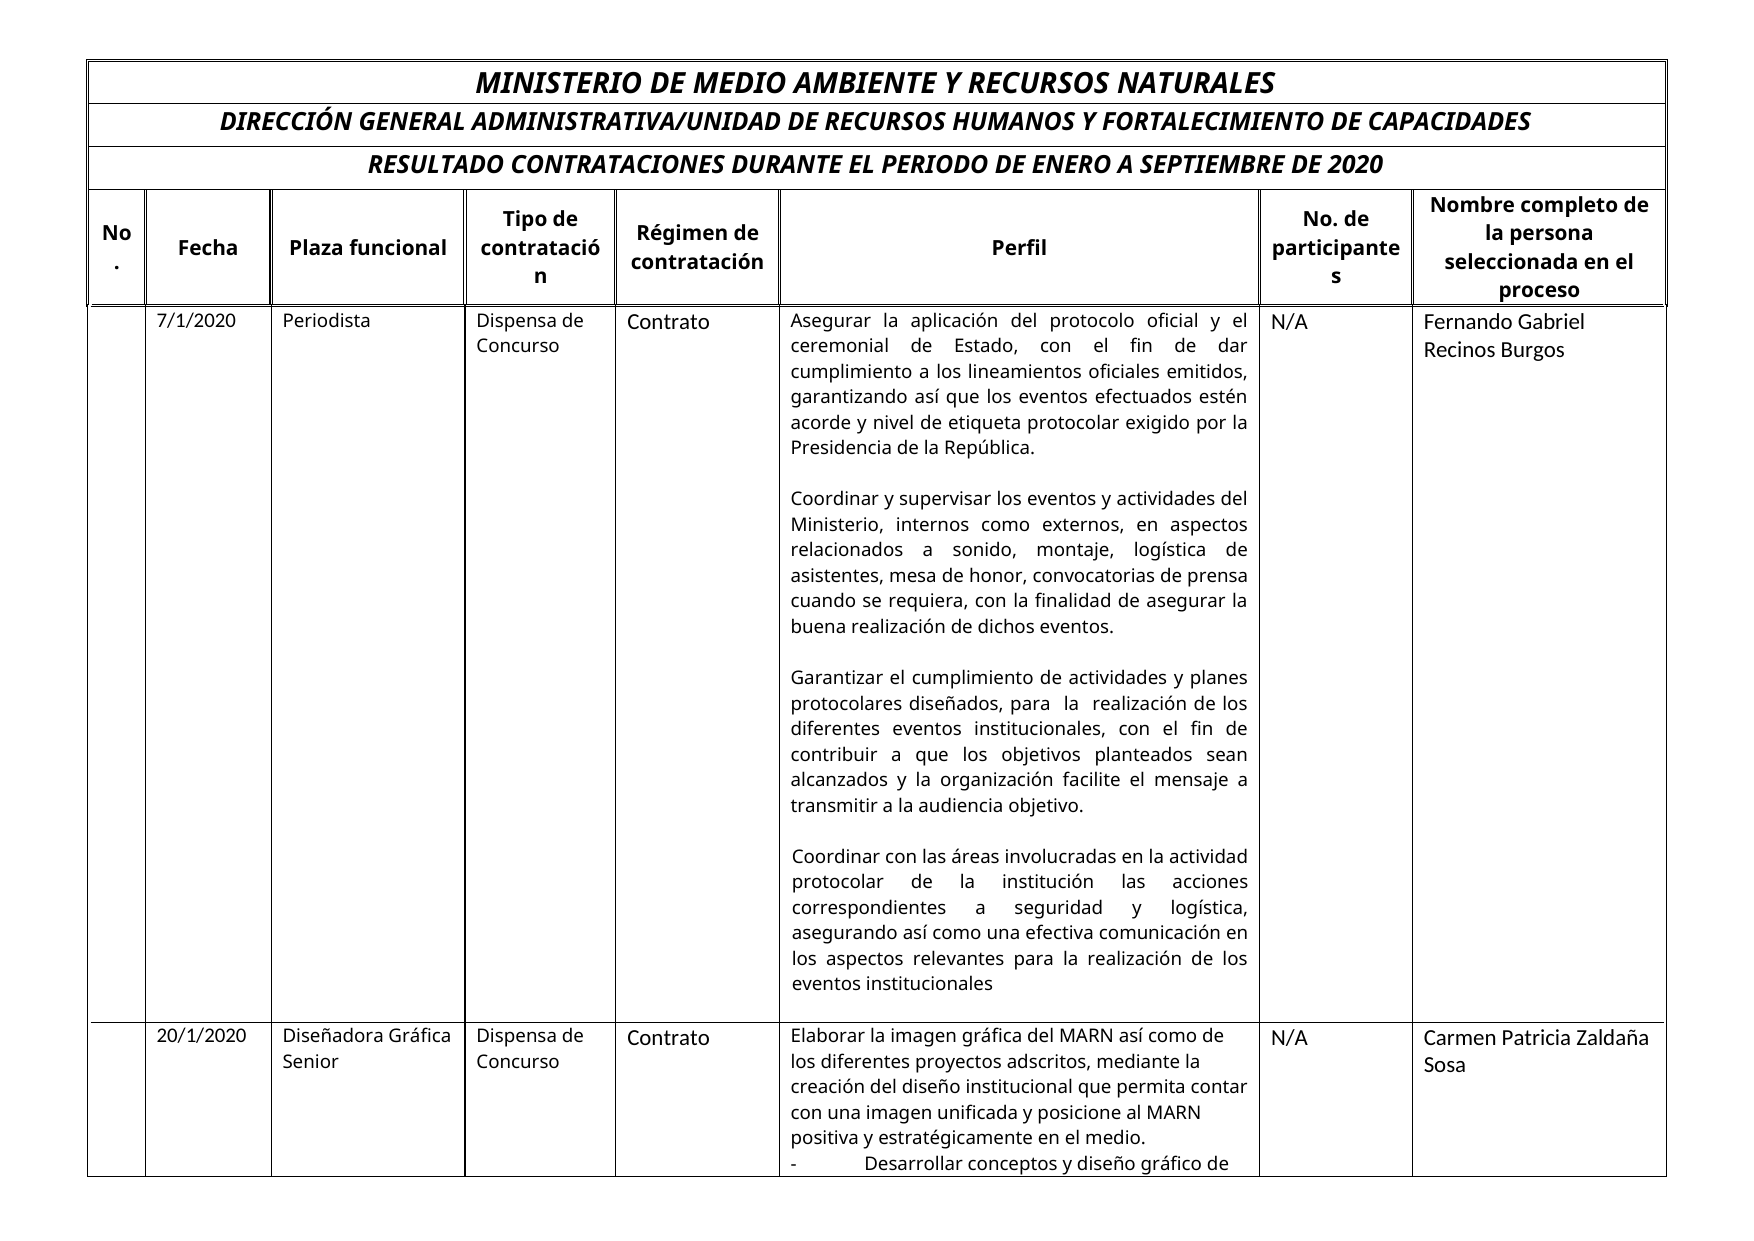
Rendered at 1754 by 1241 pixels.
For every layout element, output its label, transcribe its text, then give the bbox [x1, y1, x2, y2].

table_cell No. [89, 190, 144, 304]
table_header MINISTERIO DE MEDIO AMBIENTE Y RECURSOS NATURALES [89, 62, 1665, 102]
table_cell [272, 1023, 464, 1176]
table_cell DIRECCIÓN GENERAL ADMINISTRATIVA/UNIDAD DE RECURSOS HUMANOS Y FORTALECIMIENTO DE CAPACIDADES [89, 104, 1665, 146]
table_cell Fecha [147, 190, 269, 304]
table_cell Contrato [616, 307, 779, 1022]
table_cell Perfil [781, 190, 1258, 304]
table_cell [1413, 1022, 1666, 1176]
table_cell No. de participantes [1261, 190, 1411, 304]
table_cell Régimen de contratación [617, 190, 778, 304]
table_cell 20/1/2020 [146, 1023, 271, 1176]
table_cell Nombre completo de la persona seleccionada en el proceso [1414, 190, 1665, 304]
table_cell 7/1/2020 [146, 307, 271, 1022]
table_cell Plaza funcional [273, 190, 463, 304]
table_cell Fernando Gabriel Recinos Burgos [1413, 304, 1666, 1022]
table_cell Asegurar la aplicación del protocolo oficial y el ceremonial de Estado, con el fin de dar cumplimiento a los lineamientos oficiales emitidos, garantizando así que los eventos efectuados estén acorde y nivel de etiqueta protocolar exigido por la Presidencia de la República. Coordinar y supervisar los eventos y actividades del Ministerio, internos como externos, en aspectos relacionados a sonido, montaje, logística de asistentes, mesa de honor, convocatorias de prensa cuando se requiera, con la finalidad de asegurar la buena realización de dichos eventos. Garantizar el cumplimiento de actividades y planes protocolares diseñados, para la realización de los diferentes eventos institucionales, con el fin de contribuir a que los objetivos planteados sean alcanzados y la organización facilite el mensaje a transmitir a la audiencia objetivo. Coordinar con las áreas involucradas en la actividad protocolar de la institución las acciones correspondientes a seguridad y logística, asegurando así como una efectiva comunicación en los aspectos relevantes para la realización de los eventos institucionales [780, 307, 1259, 1022]
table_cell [780, 1023, 1259, 1176]
table_cell [88, 304, 145, 1022]
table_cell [466, 1023, 615, 1176]
table_cell Periodista [272, 307, 464, 1022]
table_cell N/A [1260, 307, 1412, 1022]
table_cell RESULTADO CONTRATACIONES DURANTE EL PERIODO DE ENERO A SEPTIEMBRE DE 2020 [89, 147, 1665, 189]
table_cell [88, 1022, 145, 1176]
table_cell Contrato [616, 1023, 779, 1176]
table_cell N/A [1260, 1023, 1412, 1176]
table_cell Dispensa de Concurso [466, 307, 615, 1022]
table_cell Tipo de contratación [467, 190, 614, 304]
